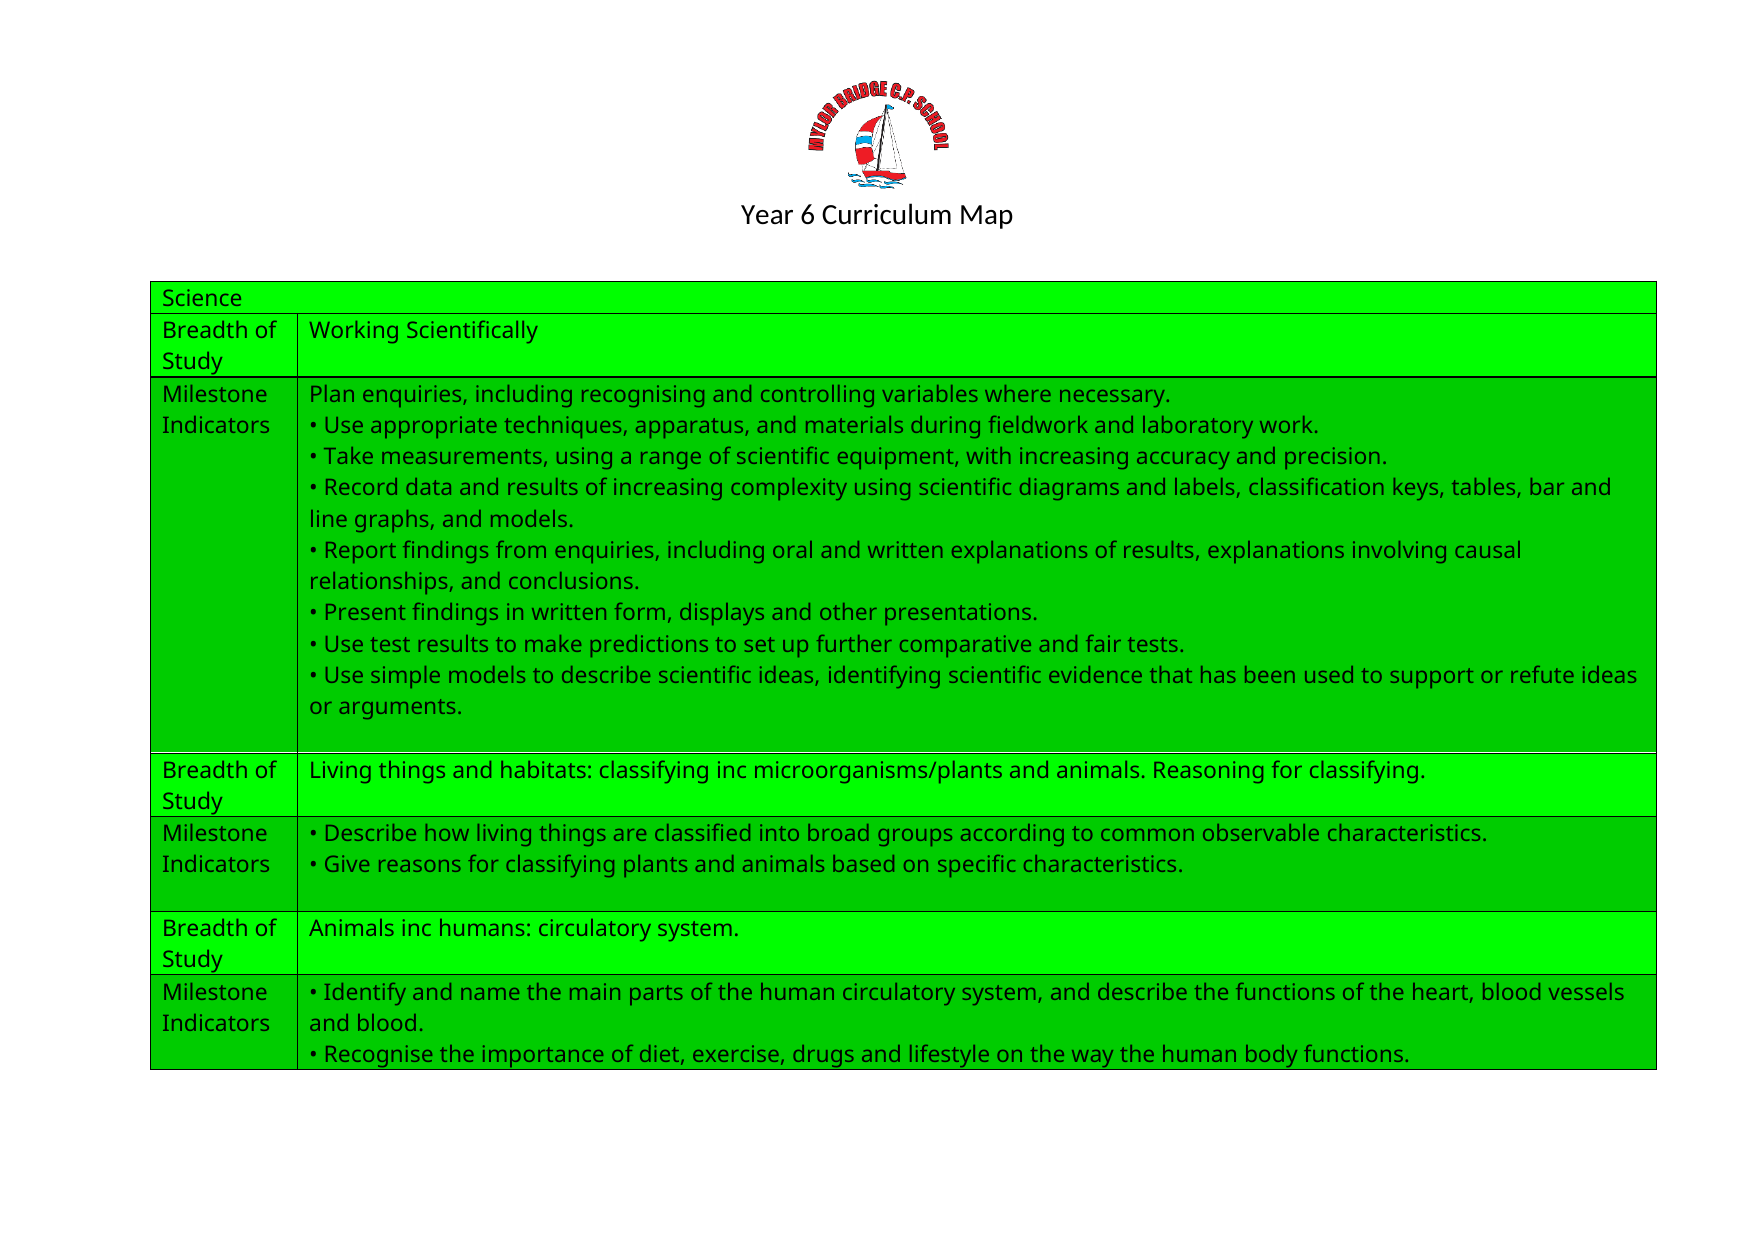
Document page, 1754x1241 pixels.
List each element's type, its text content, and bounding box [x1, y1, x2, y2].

table_cell Animals inc humans: circulatory system. [298, 912, 1656, 974]
table_cell Milestone Indicators [151, 378, 297, 752]
picture [789, 73, 965, 196]
table_cell Milestone Indicators [151, 975, 297, 1069]
table_cell Breadth of Study [151, 754, 297, 816]
table_cell Milestone Indicators [151, 817, 297, 911]
table_cell Plan enquiries, including recognising and controlling variables where necessary. • Use appropriate techniques, apparatus, and materials during fieldwork and laboratory work. • Take measurements, using a range of scientific equipment, with increasing accuracy and precision. • Record data and results of increasing complexity using scientific diagrams and labels, classification keys, tables, bar and line graphs, and models. • Report findings from enquiries, including oral and written explanations of results, explanations involving causal relationships, and conclusions. • Present findings in written form, displays and other presentations. • Use test results to make predictions to set up further comparative and fair tests. • Use simple models to describe scientific ideas, identifying scientific evidence that has been used to support or refute ideas or arguments. [298, 378, 1656, 752]
table_cell Breadth of Study [151, 912, 297, 974]
table_header Science [151, 282, 1656, 313]
table_cell Living things and habitats: classifying inc microorganisms/plants and animals. Reasoning for classifying. [298, 754, 1656, 816]
table_cell Working Scientifically [298, 314, 1656, 376]
table_cell Breadth of Study [151, 314, 297, 376]
table_cell • Describe how living things are classified into broad groups according to common observable characteristics. • Give reasons for classifying plants and animals based on specific characteristics. [298, 817, 1656, 911]
